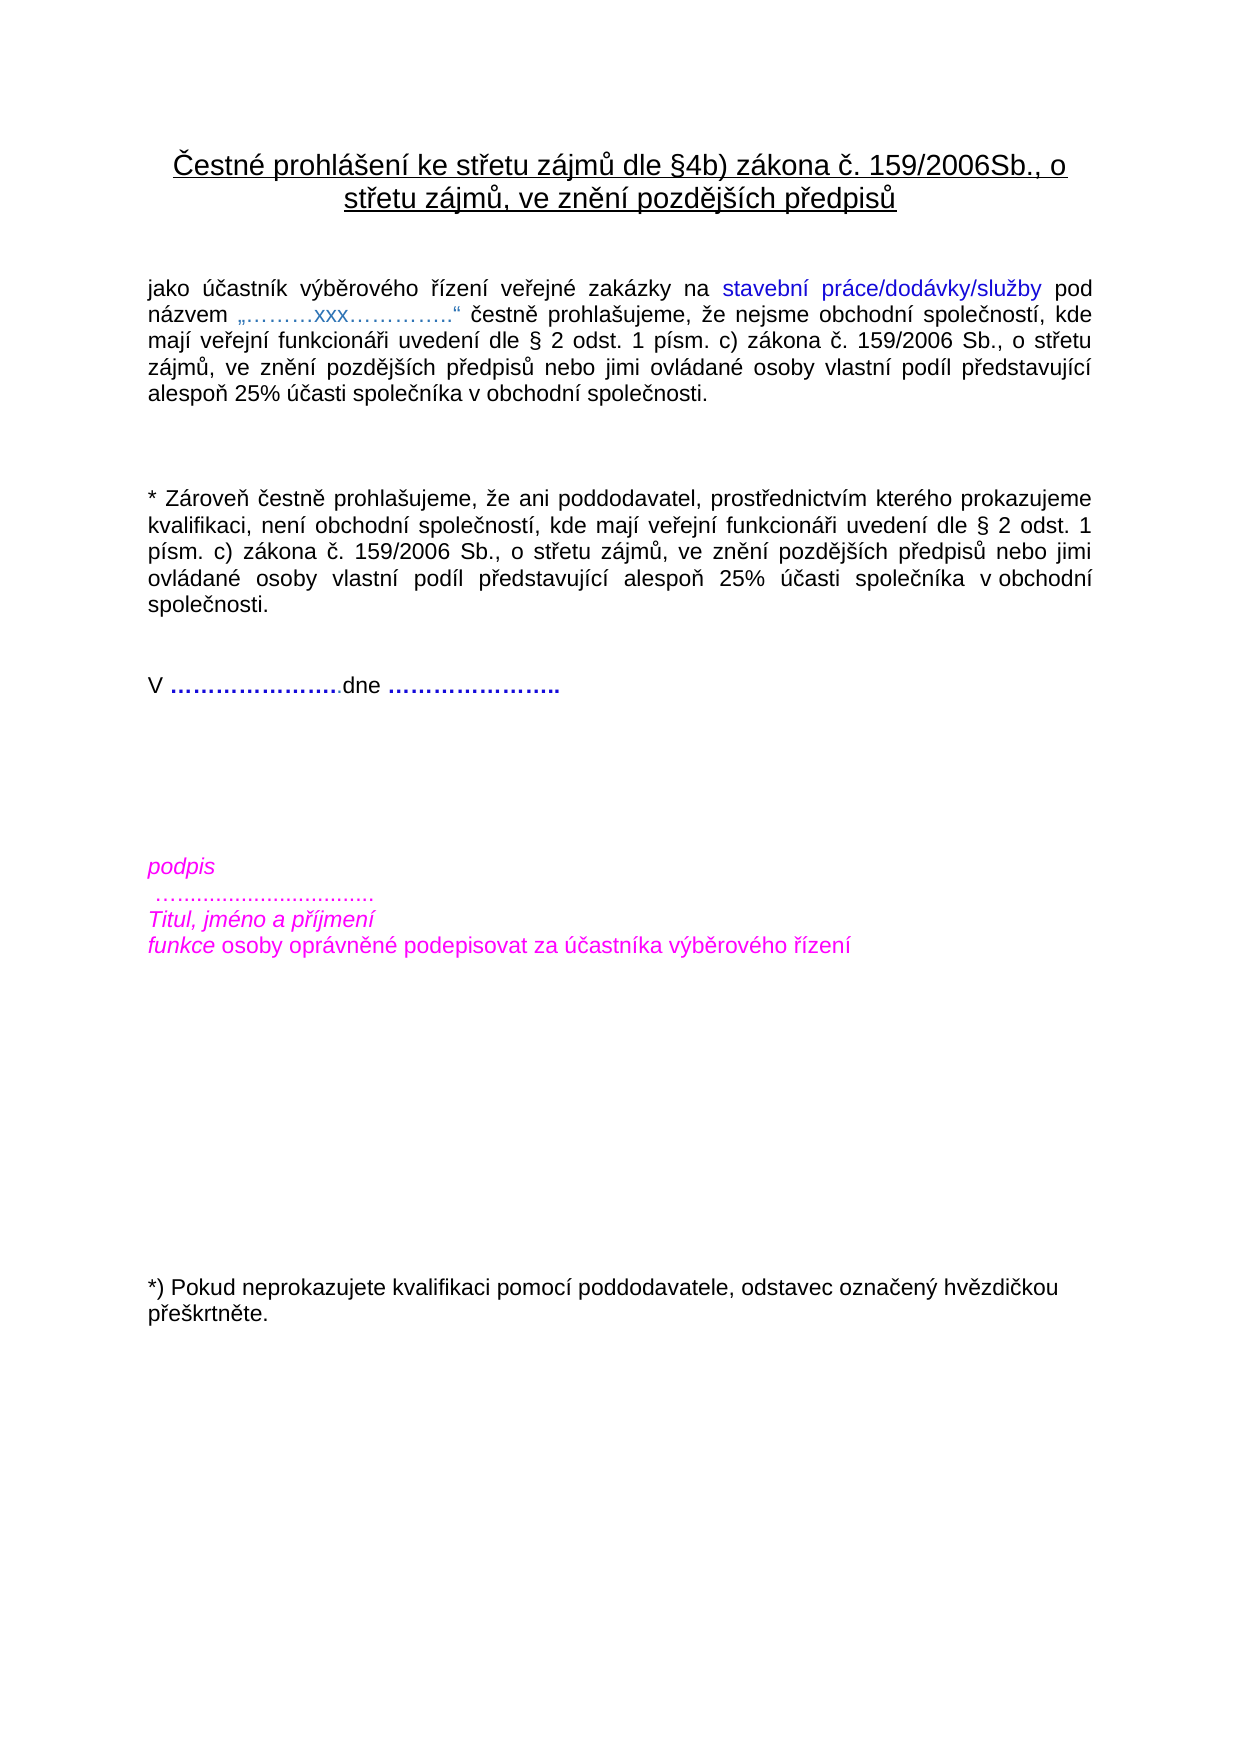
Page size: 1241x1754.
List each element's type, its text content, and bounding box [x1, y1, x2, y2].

text Čestné prohlášení ke střetu zájmů dle §4b) zákona č. 159/2006Sb., o střetu zájmů, ve znění pozdějších předpisů [148, 148, 1093, 215]
text Titul, jméno a příjmení [148, 906, 1093, 932]
text …............................... [148, 880, 1093, 906]
text *) Pokud neprokazujete kvalifikaci pomocí poddodavatele, odstavec označený hvězdičkou přeškrtněte. [148, 1274, 1093, 1326]
text funkce osoby oprávněné podepisovat za účastníka výběrového řízení [148, 932, 1093, 959]
text jako účastník výběrového řízení veřejné zakázky na stavební práce/dodávky/služby pod názvem „………xxx…………..“ čestně prohlašujeme, že nejsme obchodní společností, kde mají veřejní funkcionáři uvedení dle § 2 odst. 1 písm. c) zákona č. 159/2006 Sb., o střetu zájmů, ve znění pozdějších předpisů nebo jimi ovládané osoby vlastní podíl představující alespoň 25% účasti společníka v obchodní společnosti. [148, 274, 1093, 406]
text podpis [148, 853, 1093, 880]
text * Zároveň čestně prohlašujeme, že ani poddodavatel, prostřednictvím kterého prokazujeme kvalifikaci, není obchodní společností, kde mají veřejní funkcionáři uvedení dle § 2 odst. 1 písm. c) zákona č. 159/2006 Sb., o střetu zájmů, ve znění pozdějších předpisů nebo jimi ovládané osoby vlastní podíl představující alespoň 25% účasti společníka v obchodní společnosti. [148, 485, 1093, 617]
text V …………………..dne ………………….. [148, 672, 1093, 698]
